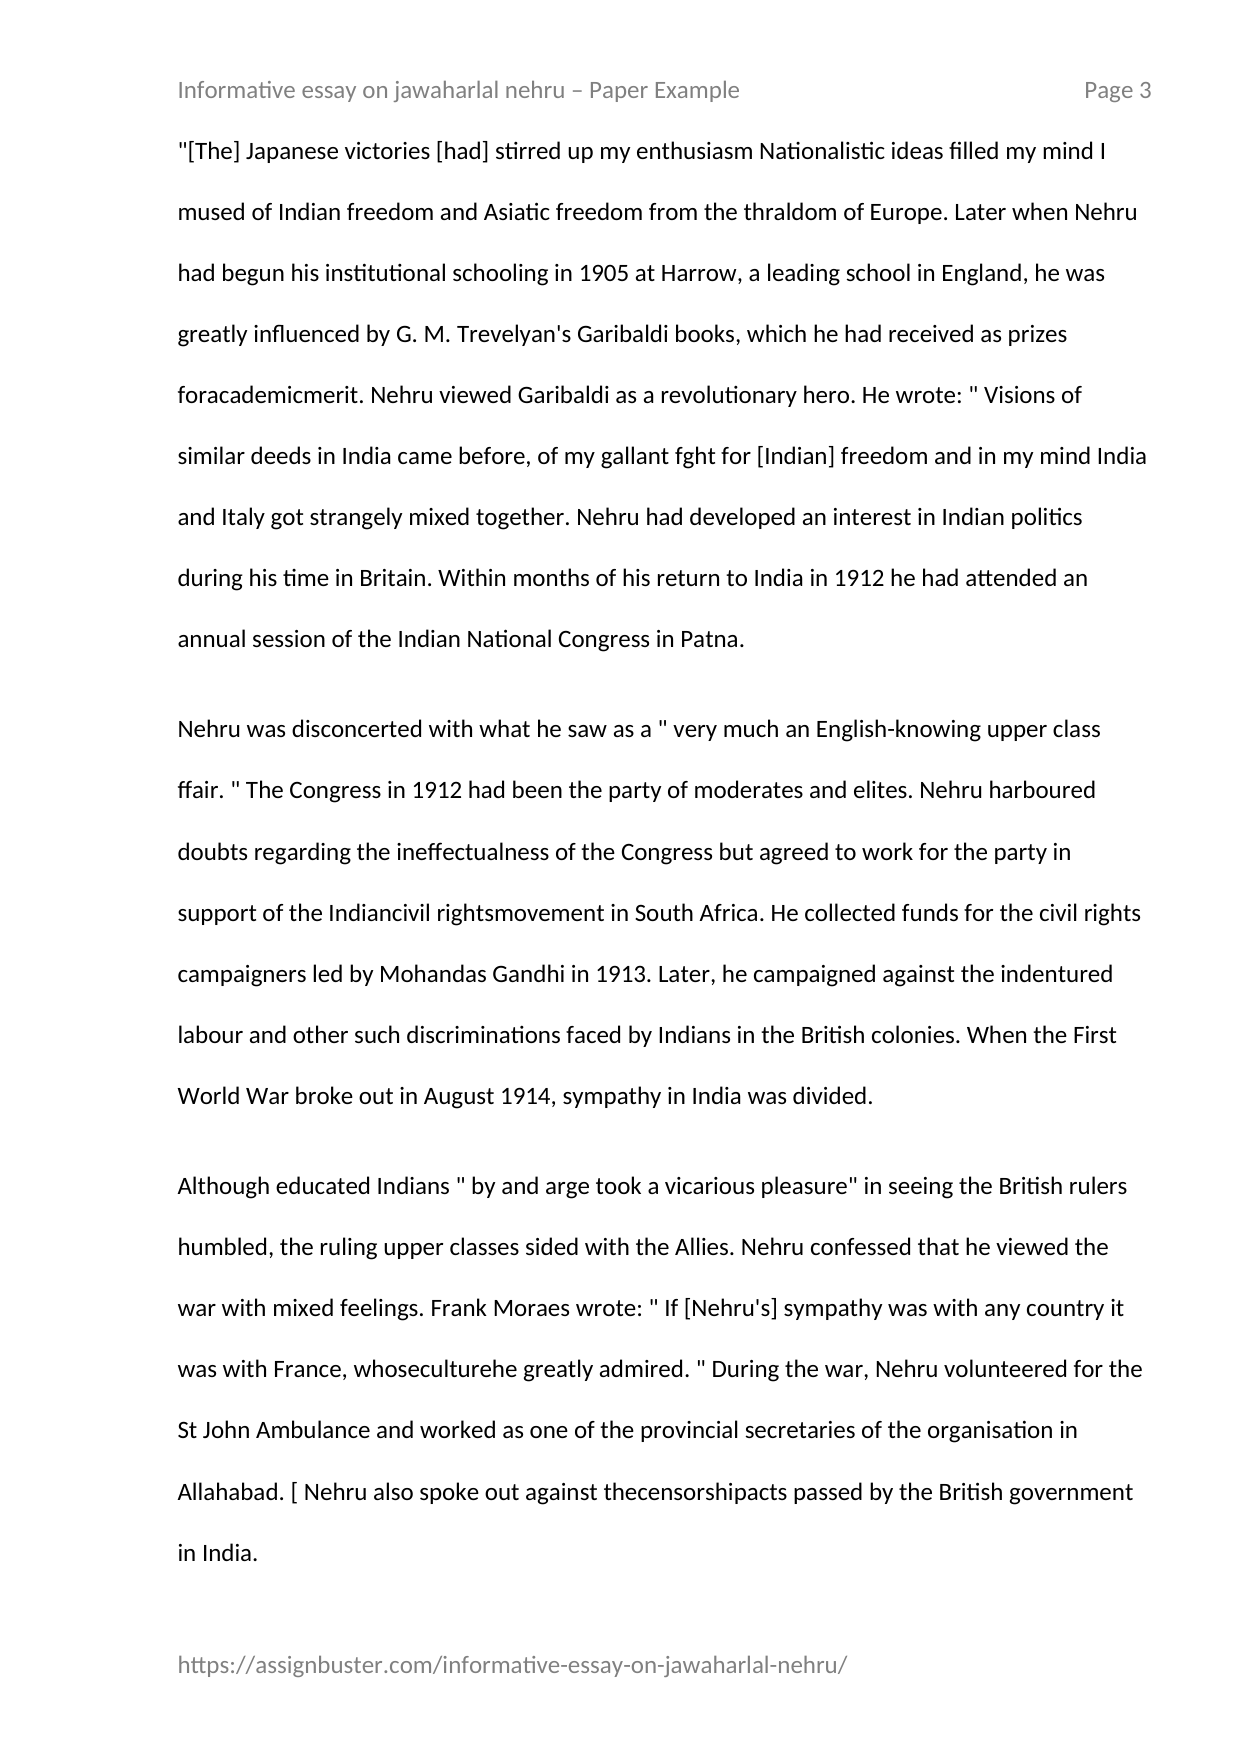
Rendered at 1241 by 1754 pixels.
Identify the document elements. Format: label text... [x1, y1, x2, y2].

text Although educated Indians " by and arge took a vicarious pleasure" in seeing the British rulers humbled, the ruling upper classes sided with the Allies. Nehru confessed that he viewed the war with mixed feelings. Frank Moraes wrote: " If [Nehru's] sympathy was with any country it was with France, whoseculturehe greatly admired. " During the war, Nehru volunteered for the St John Ambulance and worked as one of the provincial secretaries of the organisation in Allahabad. [ Nehru also spoke out against thecensorshipacts passed by the British government in India. [177, 1170, 1152, 1567]
text Nehru was disconcerted with what he saw as a " very much an English-knowing upper class ffair. " The Congress in 1912 had been the party of moderates and elites. Nehru harboured doubts regarding the ineffectualness of the Congress but agreed to work for the party in support of the Indiancivil rightsmovement in South Africa. He collected funds for the civil rights campaigners led by Mohandas Gandhi in 1913. Later, he campaigned against the indentured labour and other such discriminations faced by Indians in the British colonies. When the First World War broke out in August 1914, sympathy in India was divided. [177, 714, 1152, 1110]
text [177, 135, 1152, 654]
